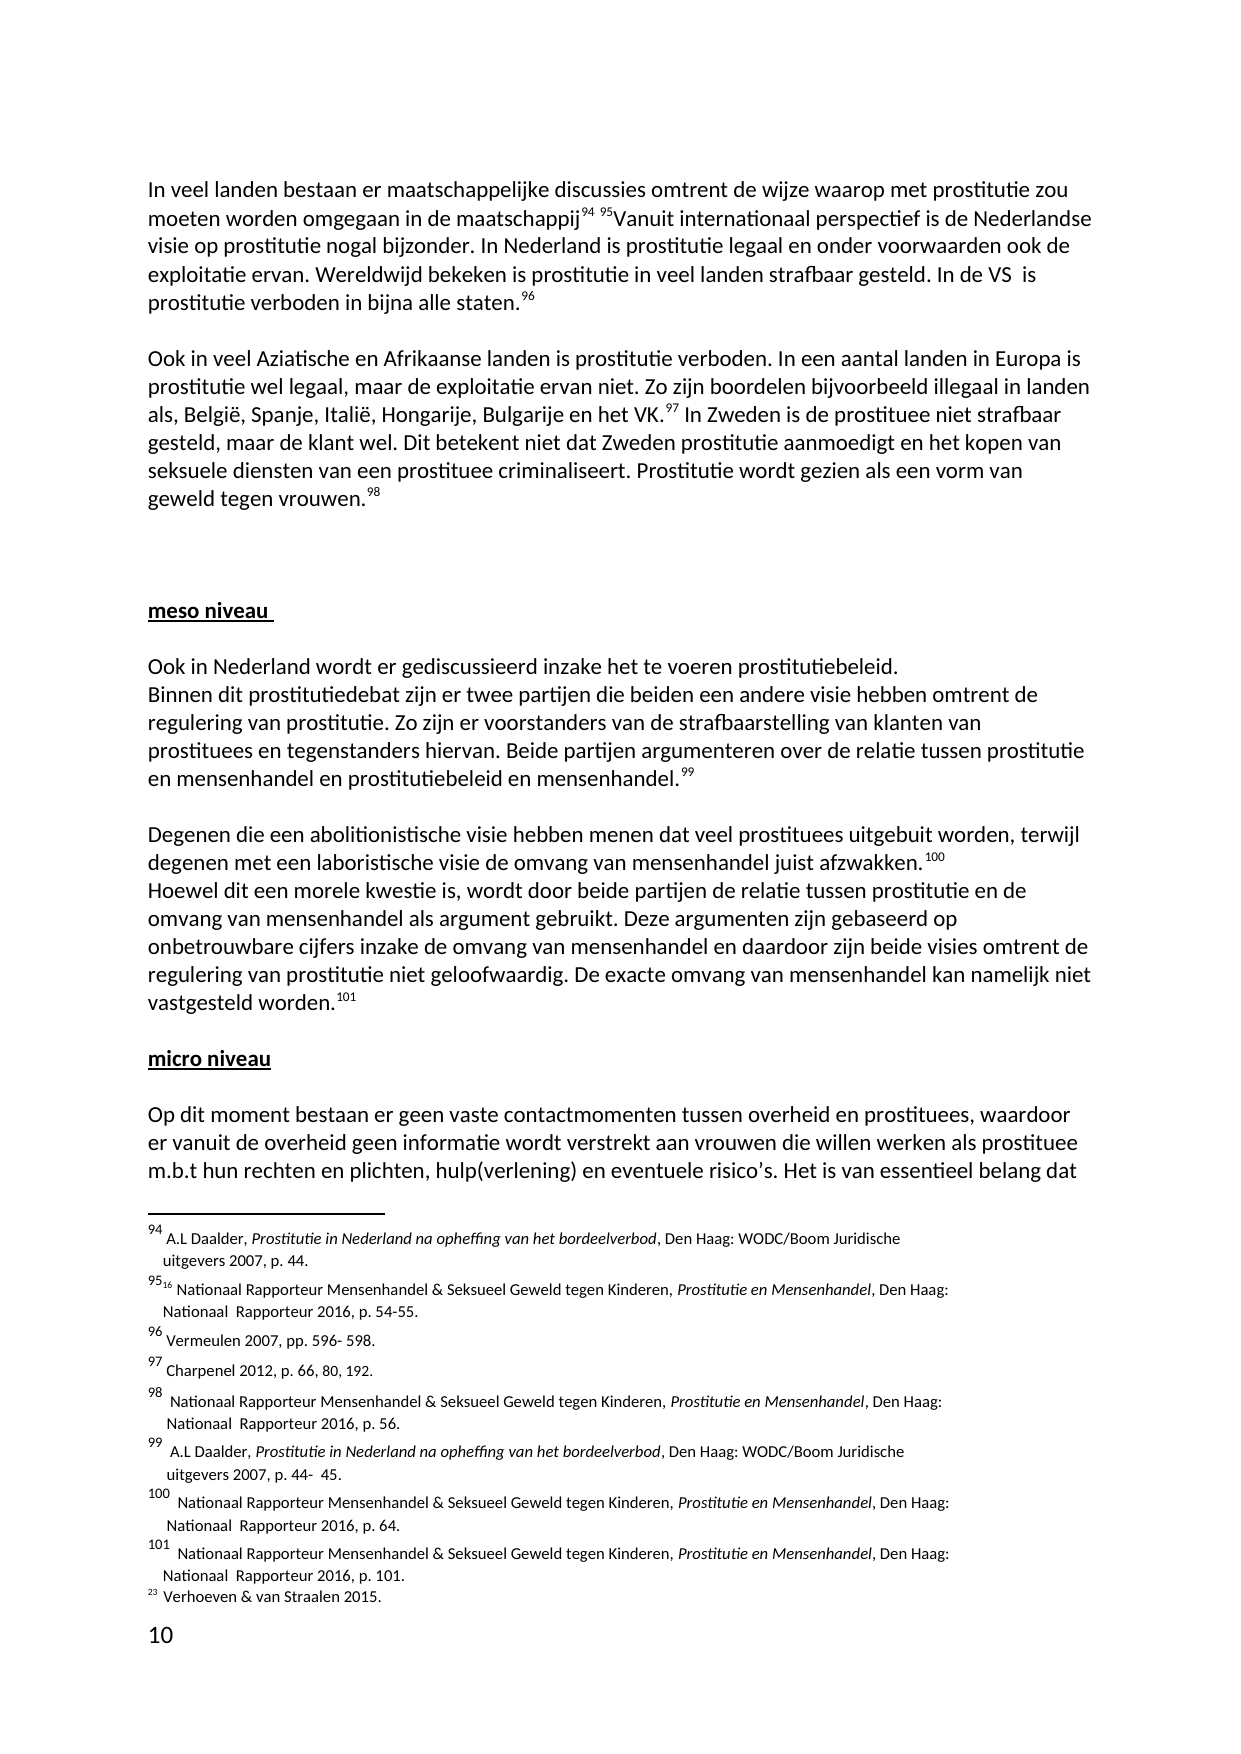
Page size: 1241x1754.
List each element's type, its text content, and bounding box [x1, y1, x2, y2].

text In veel landen bestaan er maatschappelijke discussies omtrent de wijze waarop met prostitutie zou moeten worden omgegaan in de maatschappij Vanuit internationaal perspectief is de Nederlandse visie op prostitutie nogal bijzonder. In Nederland is prostitutie legaal en onder voorwaarden ook de exploitatie ervan. Wereldwijd bekeken is prostitutie in veel landen strafbaar gesteld. In de VS is prostitutie verboden in bijna alle staten. [148, 176, 1093, 316]
text Op dit moment bestaan er geen vaste contactmomenten tussen overheid en prostituees, waardoor er vanuit de overheid geen informatie wordt verstrekt aan vrouwen die willen werken als prostituee m.b.t hun rechten en plichten, hulp(verlening) en eventuele risico’s. Het is van essentieel belang dat prostituees op de hoogte zijn van hun rechten en plichten en weten waar zij naar toe kunnen als zij praktische vragen hebben of hulp nodig hebben. [148, 1100, 1093, 1184]
text micro niveau [148, 1044, 1093, 1072]
text Ook in Nederland wordt er gediscussieerd inzake het te voeren prostitutiebeleid. [148, 652, 1093, 680]
text meso niveau [148, 596, 1093, 624]
text Hoewel dit een morele kwestie is, wordt door beide partijen de relatie tussen prostitutie en de omvang van mensenhandel als argument gebruikt. Deze argumenten zijn gebaseerd op onbetrouwbare cijfers inzake de omvang van mensenhandel en daardoor zijn beide visies omtrent de regulering van prostitutie niet geloofwaardig. De exacte omvang van mensenhandel kan namelijk niet vastgesteld worden. [148, 876, 1093, 1016]
text Binnen dit prostitutiedebat zijn er twee partijen die beiden een andere visie hebben omtrent de regulering van prostitutie. Zo zijn er voorstanders van de strafbaarstelling van klanten van prostituees en tegenstanders hiervan. Beide partijen argumenteren over de relatie tussen prostitutie en mensenhandel en prostitutiebeleid en mensenhandel. [148, 680, 1093, 792]
text Degenen die een abolitionistische visie hebben menen dat veel prostituees uitgebuit worden, terwijl degenen met een laboristische visie de omvang van mensenhandel juist afzwakken. [148, 820, 1093, 876]
text Ook in veel Aziatische en Afrikaanse landen is prostitutie verboden. In een aantal landen in Europa is prostitutie wel legaal, maar de exploitatie ervan niet. Zo zijn boordelen bijvoorbeeld illegaal in landen als, België, Spanje, Italië, Hongarije, Bulgarije en het VK. In Zweden is de prostituee niet strafbaar gesteld, maar de klant wel. Dit betekent niet dat Zweden prostitutie aanmoedigt en het kopen van seksuele diensten van een prostituee criminaliseert. Prostitutie wordt gezien als een vorm van geweld tegen vrouwen. [148, 344, 1093, 512]
